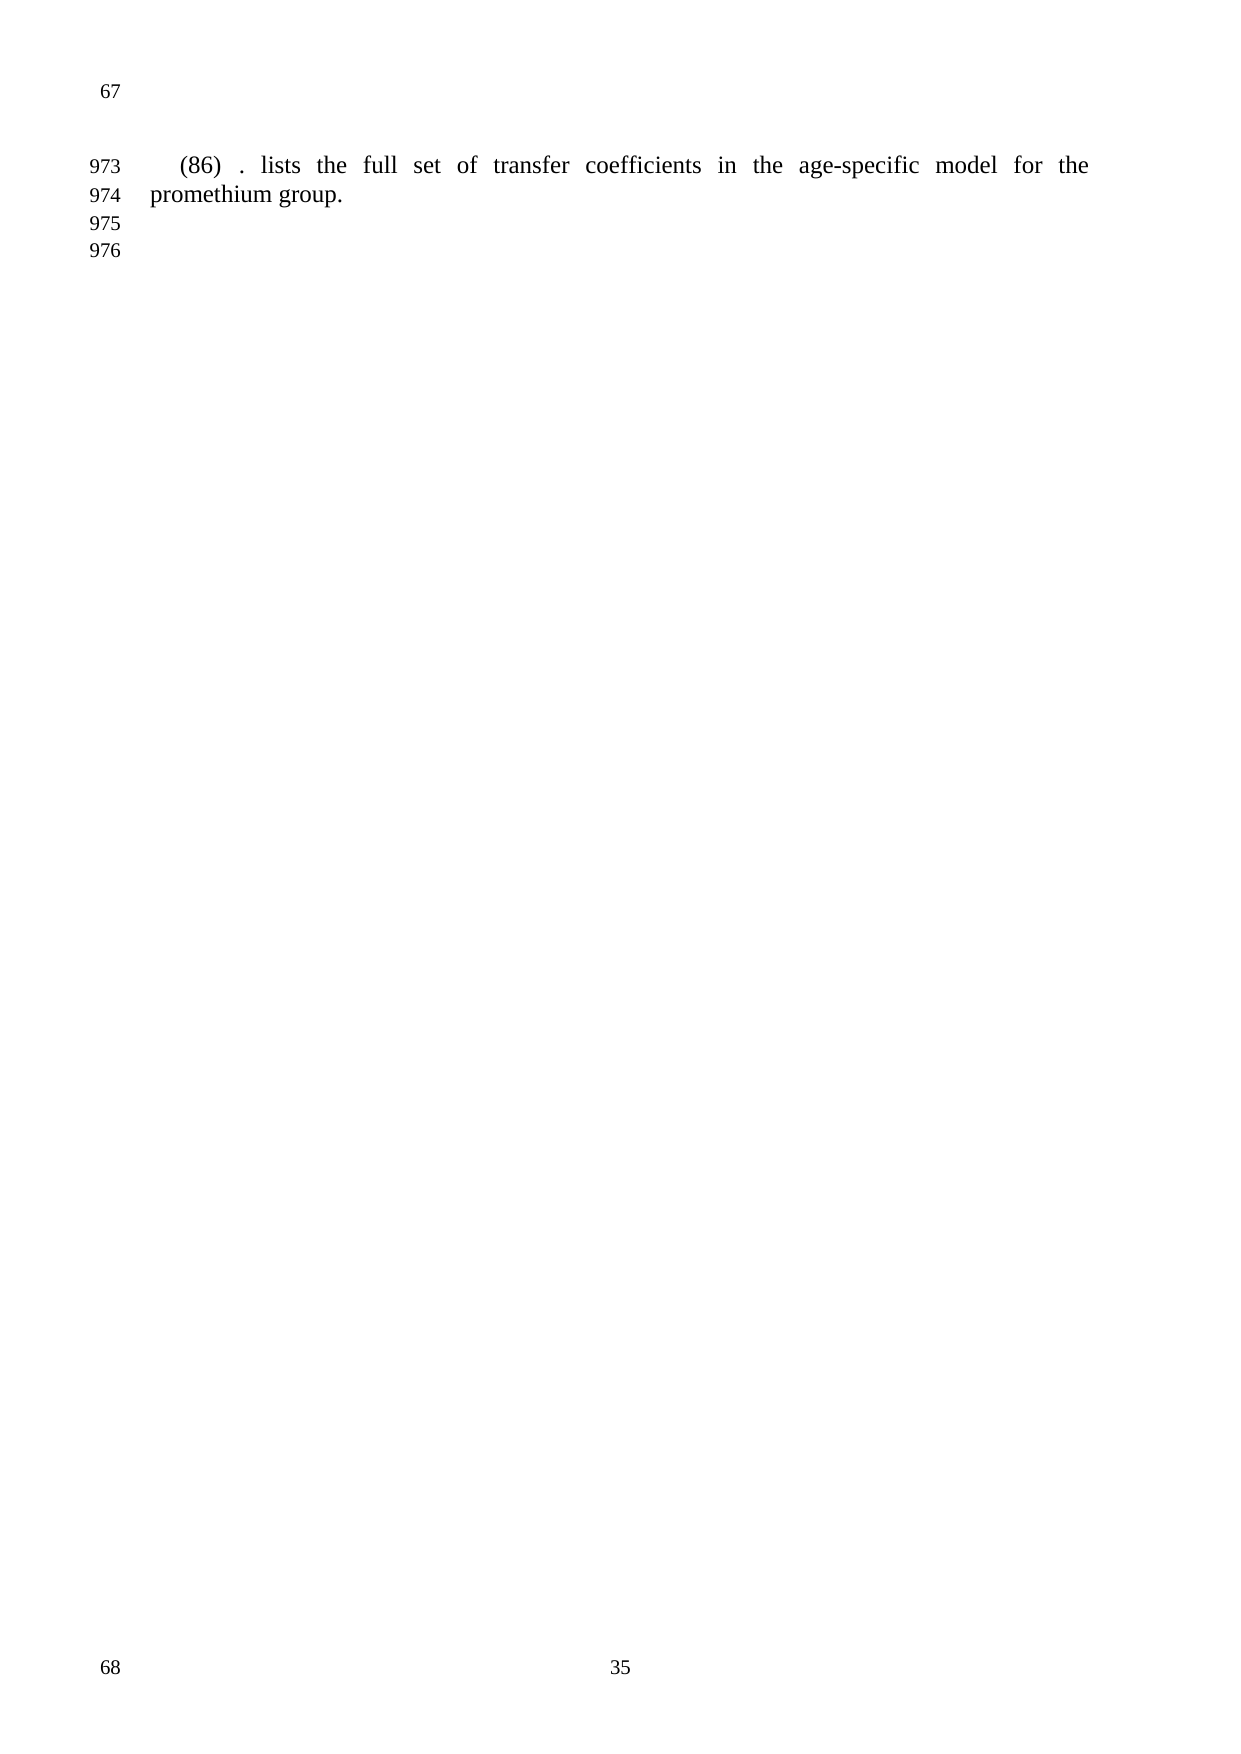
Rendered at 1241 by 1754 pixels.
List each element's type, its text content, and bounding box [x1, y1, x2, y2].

text Table 6.2. lists the full set of transfer coefficients in the age-specific model for the promethium group. [150, 150, 1090, 207]
